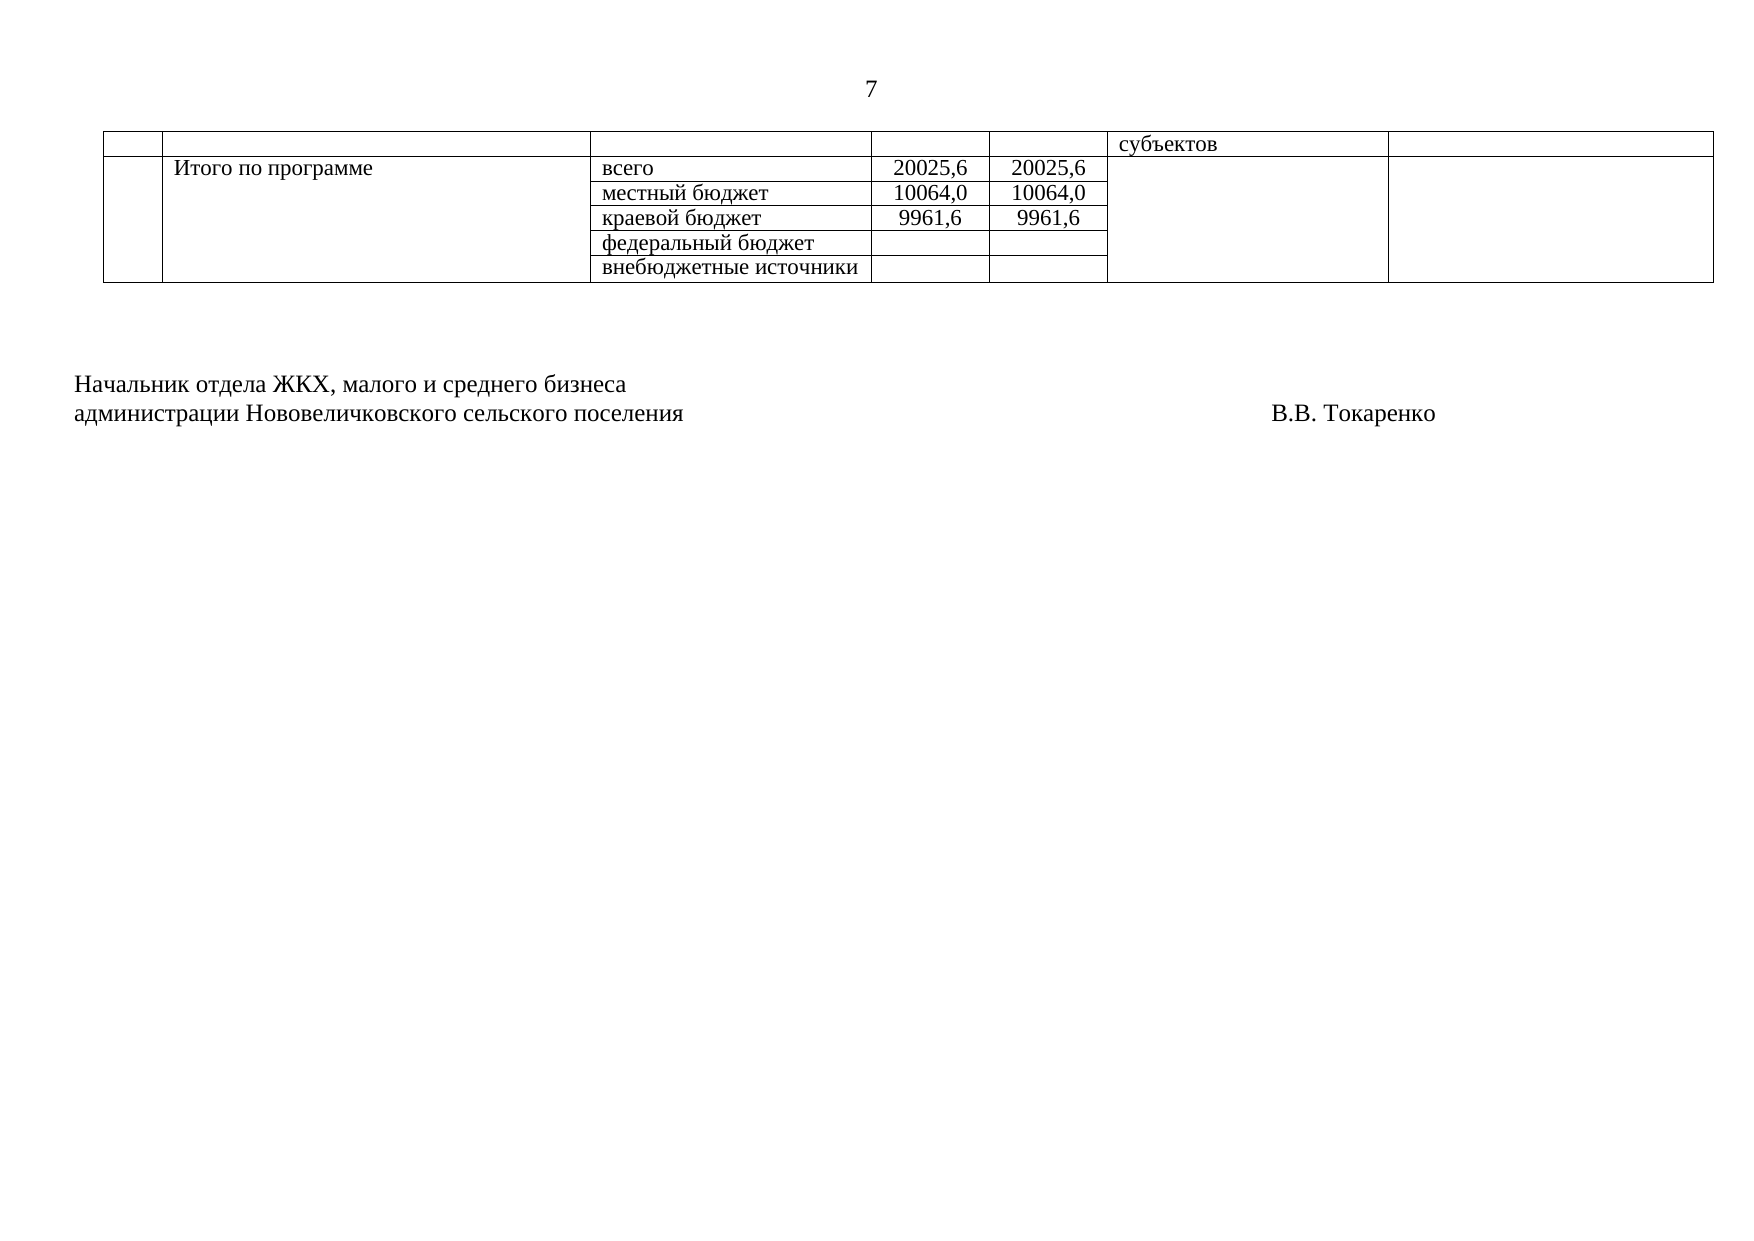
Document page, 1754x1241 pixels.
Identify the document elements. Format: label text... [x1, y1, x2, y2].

text администрации Нововеличковского сельского поселения В.В. Токаренко [74, 398, 1668, 427]
table_cell [990, 256, 1107, 282]
text Начальник отдела ЖКХ, малого и среднего бизнеса [74, 369, 1668, 398]
table_cell внебюджетные источники [591, 256, 871, 282]
table_cell [872, 231, 989, 255]
table_cell Итого по программе [163, 157, 590, 282]
table_cell 20025,6 [990, 157, 1107, 181]
table_cell [1108, 157, 1388, 282]
table_cell местный бюджет [591, 182, 871, 205]
table_cell [990, 132, 1107, 156]
table_cell [990, 231, 1107, 255]
table_cell краевой бюджет [591, 206, 871, 230]
table_cell федеральный бюджет [591, 231, 871, 255]
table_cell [591, 132, 871, 156]
table_cell всего [591, 157, 871, 181]
table_cell [872, 256, 989, 282]
table_cell 10064,0 [990, 182, 1107, 205]
table_cell 10064,0 [872, 182, 989, 205]
table_cell 9961,6 [872, 206, 989, 230]
table_cell 20025,6 [872, 157, 989, 181]
table_cell 9961,6 [990, 206, 1107, 230]
table_cell [872, 132, 989, 156]
table_cell [104, 157, 162, 282]
table_cell [1389, 157, 1713, 282]
